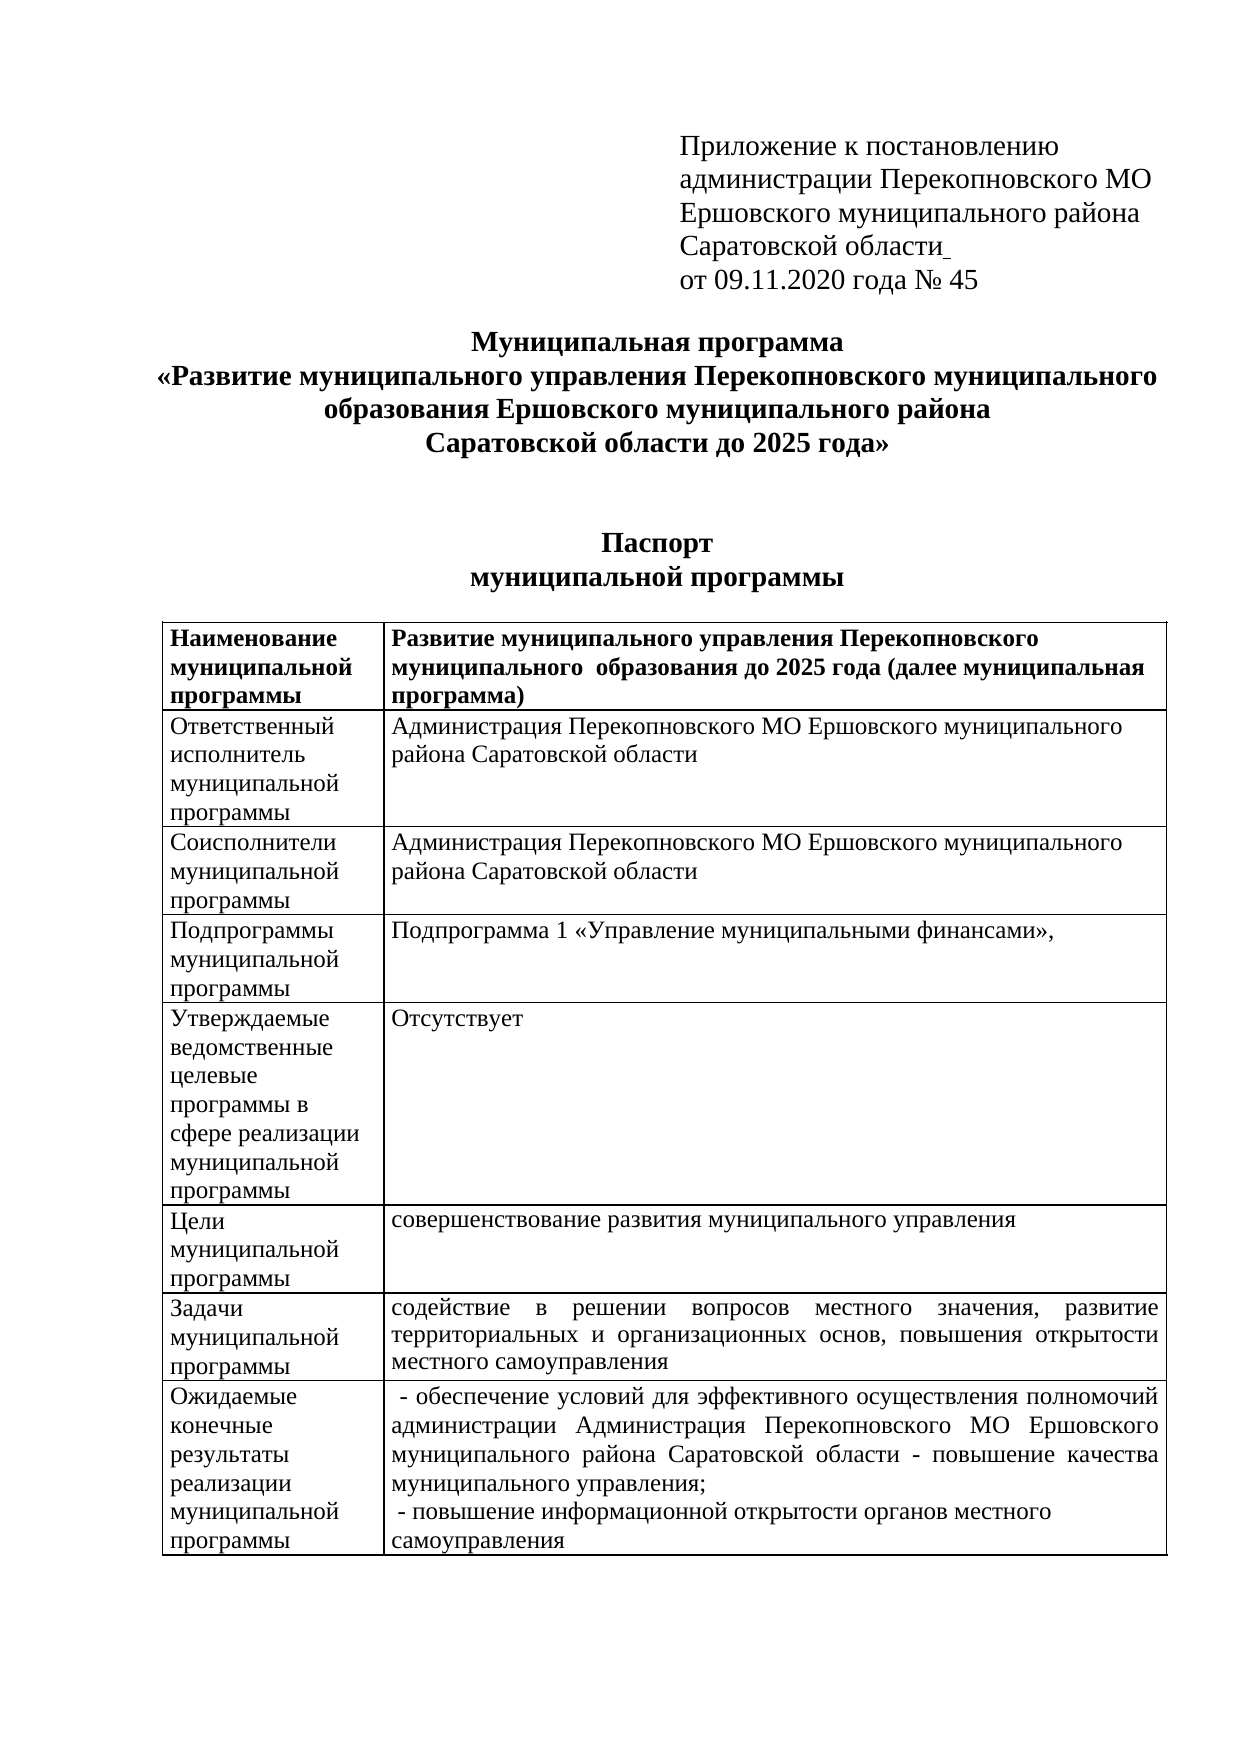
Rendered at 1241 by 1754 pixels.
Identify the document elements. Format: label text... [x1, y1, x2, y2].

text Муниципальная программа [148, 324, 1167, 358]
table_cell Ответственный исполнитель муниципальной программы [163, 711, 383, 826]
text муниципальной программы [148, 559, 1167, 593]
table_cell Отсутствует [385, 1003, 1166, 1204]
text Саратовской области [679, 228, 1167, 262]
table_cell Администрация Перекопновского МО Ершовского муниципального района Саратовской области [385, 827, 1166, 913]
text Паспорт [148, 526, 1167, 559]
text образования Ершовского муниципального района [148, 391, 1167, 425]
table_cell Цели муниципальной программы [163, 1206, 383, 1292]
table_cell Подпрограмма 1 «Управление муниципальными финансами», [385, 915, 1166, 1001]
text «Развитие муниципального управления Перекопновского муниципального [148, 358, 1167, 391]
text от 09.11.2020 года № 45 [679, 262, 1167, 296]
table_cell Ожидаемые конечные результаты реализации муниципальной программы [163, 1381, 383, 1554]
table_cell содействие в решении вопросов местного значения, развитие территориальных и организационных основ, повышения открытости местного самоуправления [385, 1294, 1166, 1380]
text Саратовской области до 2025 года» [148, 425, 1167, 458]
text администрации Перекопновского МО [679, 161, 1167, 195]
table_cell Подпрограммы муниципальной программы [163, 915, 383, 1001]
table_cell Задачи муниципальной программы [163, 1294, 383, 1380]
table_cell Администрация Перекопновского МО Ершовского муниципального района Саратовской области [385, 711, 1166, 826]
table_cell Соисполнители муниципальной программы [163, 827, 383, 913]
table_cell Утверждаемые ведомственные целевые программы в сфере реализации муниципальной программы [163, 1003, 383, 1204]
table_cell - обеспечение условий для эффективного осуществления полномочий администрации Администрация Перекопновского МО Ершовского муниципального района Саратовской области - повышение качества муниципального управления; - повышение информационной открытости органов местного самоуправления [385, 1381, 1166, 1554]
table_cell совершенствование развития муниципального управления [385, 1206, 1166, 1292]
table_header Развитие муниципального управления Перекопновского муниципального образования до 2025 года (далее муниципальная программа) [385, 623, 1166, 709]
table_header Наименование муниципальной программы [163, 623, 383, 709]
text Ершовского муниципального района [679, 195, 1167, 228]
text Приложение к постановлению [679, 128, 1167, 161]
